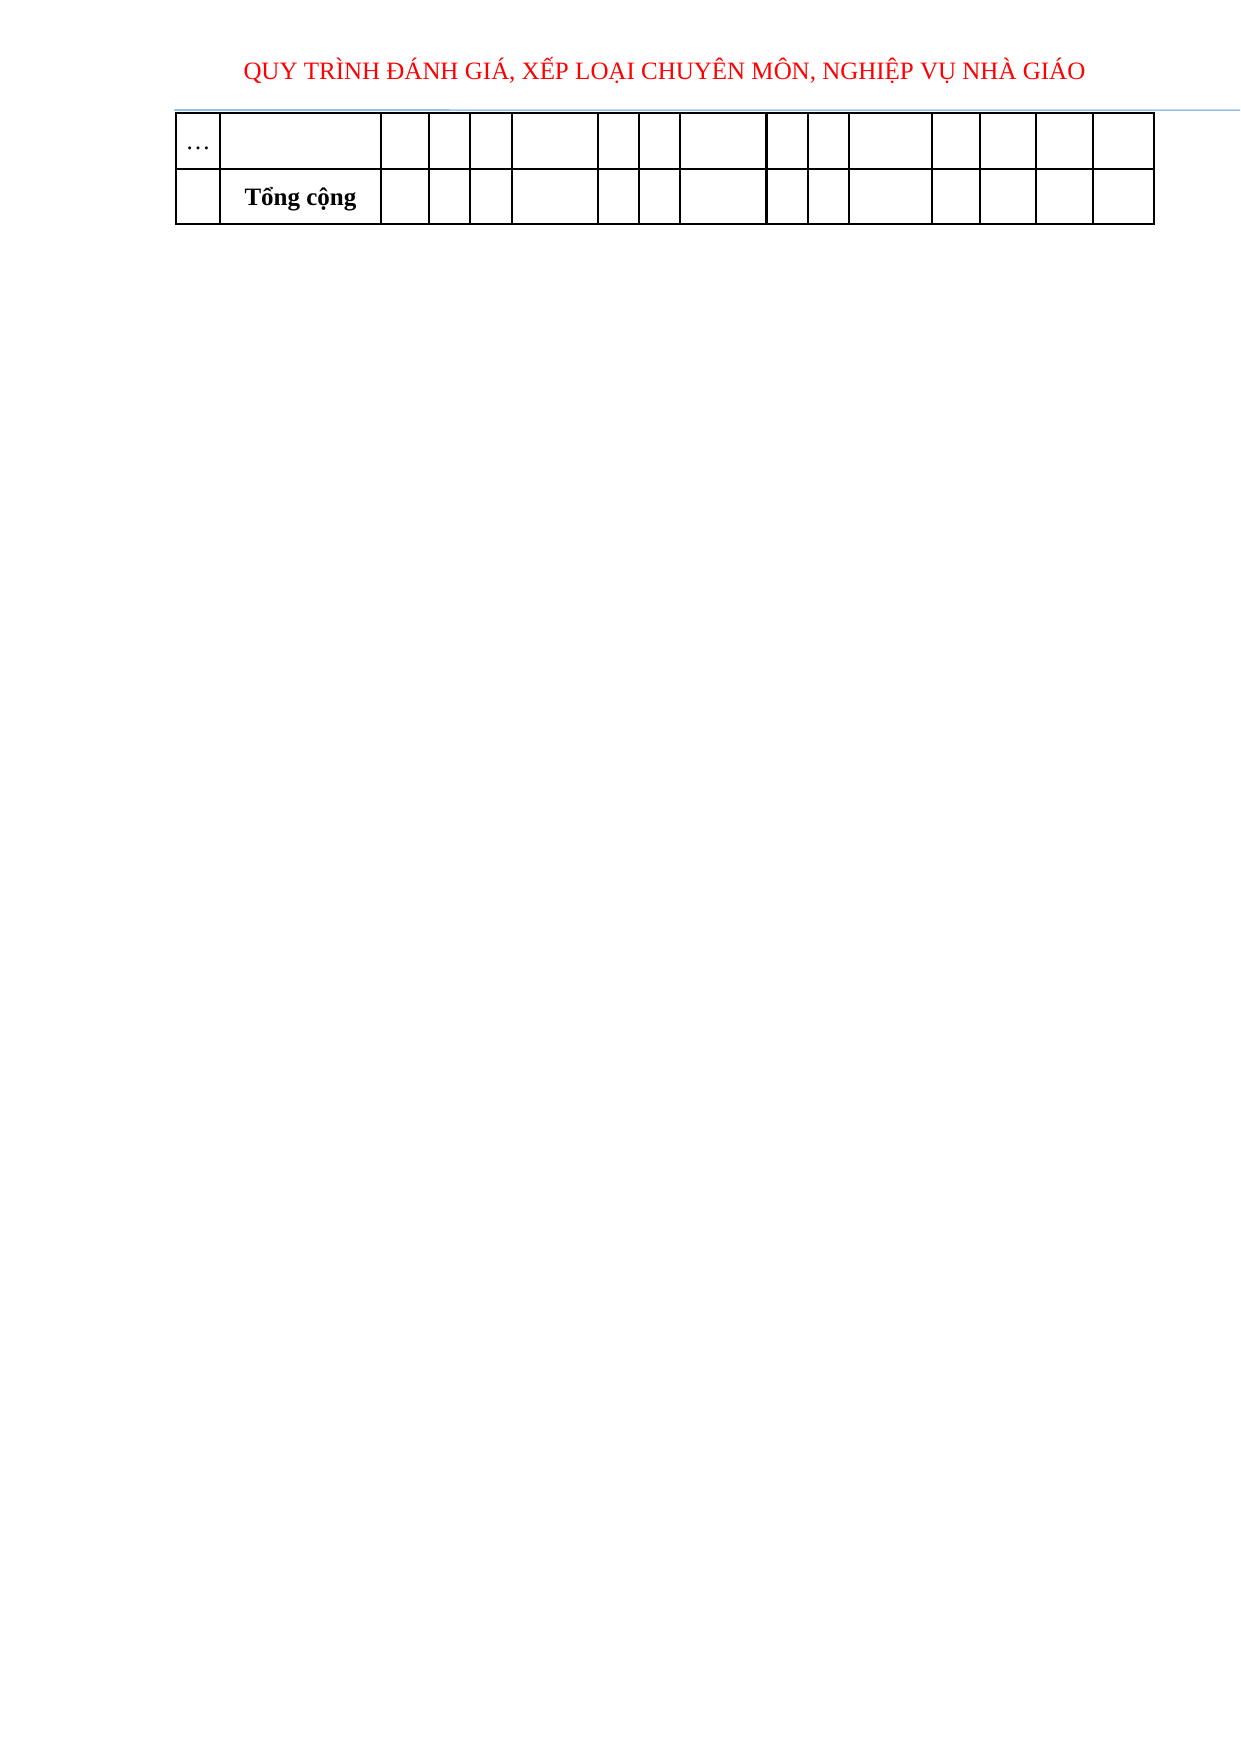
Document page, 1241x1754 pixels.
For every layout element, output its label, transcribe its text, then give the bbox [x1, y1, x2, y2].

table_cell [1037, 114, 1092, 167]
table_cell [640, 114, 679, 167]
table_cell [430, 114, 469, 167]
table_cell [850, 170, 931, 223]
table_cell [513, 114, 597, 167]
table_cell [981, 170, 1035, 223]
table_cell [681, 114, 765, 167]
table_cell Tổng cộng [221, 170, 380, 223]
table_cell [471, 170, 511, 223]
table_cell [221, 114, 380, 167]
table_cell [1094, 170, 1153, 223]
table_cell [177, 170, 219, 223]
table_cell [809, 170, 848, 223]
table_cell [430, 170, 469, 223]
table_cell [382, 114, 428, 167]
table_cell [850, 114, 931, 167]
table_cell [809, 114, 848, 167]
table_cell [382, 170, 428, 223]
table_cell [933, 114, 979, 167]
table_cell [599, 170, 638, 223]
table_cell [681, 170, 765, 223]
table_cell [599, 114, 638, 167]
table_cell [768, 114, 807, 167]
table_cell [471, 114, 511, 167]
table_cell [768, 170, 807, 223]
table_cell [1037, 170, 1092, 223]
table_cell [640, 170, 679, 223]
table_cell [513, 170, 597, 223]
table_cell [1094, 114, 1153, 167]
table_cell [981, 114, 1035, 167]
table_cell [933, 170, 979, 223]
table_cell … [177, 114, 219, 167]
